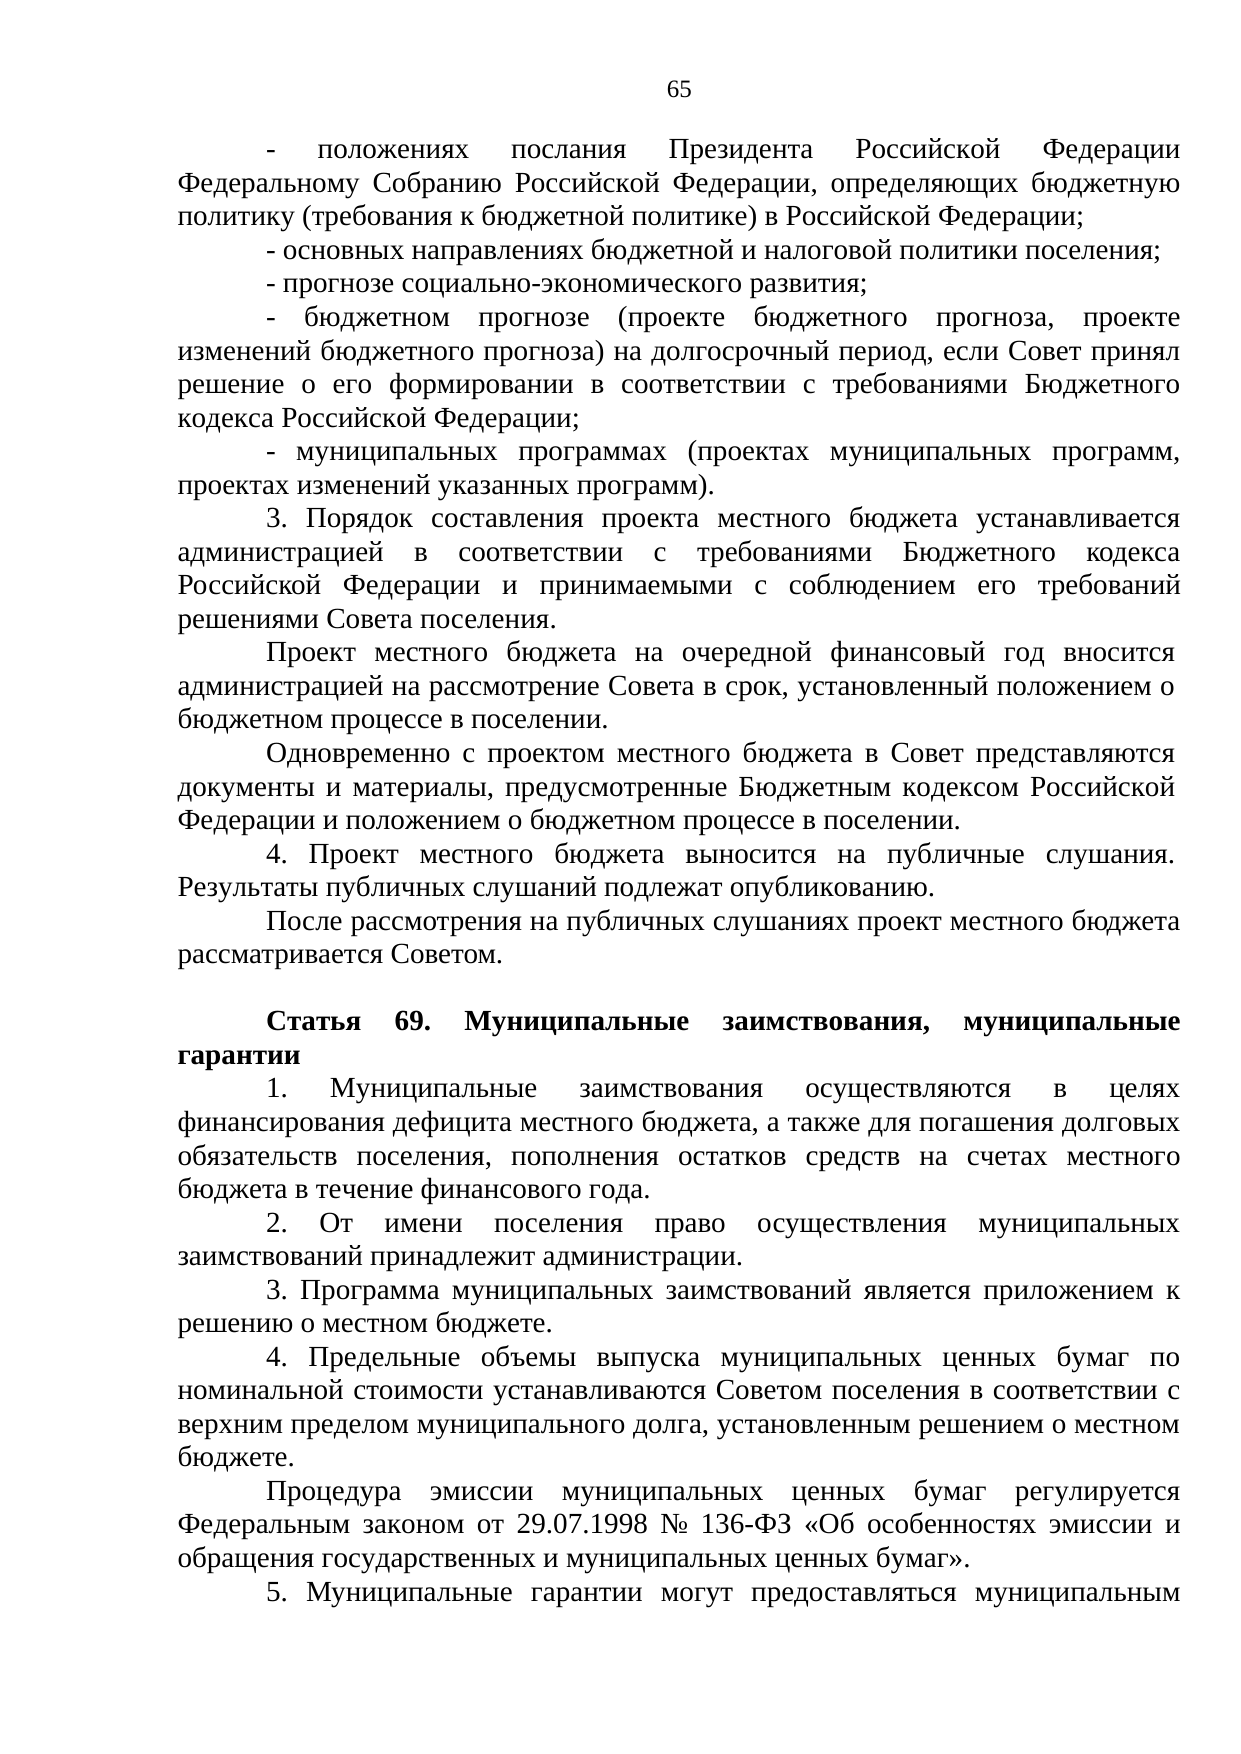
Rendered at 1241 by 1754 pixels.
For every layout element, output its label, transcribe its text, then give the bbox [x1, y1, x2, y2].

text После рассмотрения на публичных слушаниях проект местного бюджета рассматривается Советом. [177, 903, 1181, 970]
text - прогнозе социально-экономического развития; [177, 266, 1181, 299]
text 4. Проект местного бюджета выносится на публичные слушания. Результаты публичных слушаний подлежат опубликованию. [177, 836, 1176, 903]
text - бюджетном прогнозе (проекте бюджетного прогноза, проекте изменений бюджетного прогноза) на долгосрочный период, если Совет принял решение о его формировании в соответствии с требованиями Бюджетного кодекса Российской Федерации; [177, 299, 1181, 433]
text 1. Муниципальные заимствования осуществляются в целях финансирования дефицита местного бюджета, а также для погашения долговых обязательств поселения, пополнения остатков средств на счетах местного бюджета в течение финансового года. [177, 1071, 1181, 1205]
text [177, 1574, 1181, 1607]
text Одновременно с проектом местного бюджета в Совет представляются документы и материалы, предусмотренные Бюджетным кодексом Российской Федерации и положением о бюджетном процессе в поселении. [177, 735, 1176, 836]
text Проект местного бюджета на очередной финансовый год вносится администрацией на рассмотрение Совета в срок, установленный положением о бюджетном процессе в поселении. [177, 634, 1176, 735]
text 2. От имени поселения право осуществления муниципальных заимствований принадлежит администрации. [177, 1205, 1181, 1272]
text Статья 69. Муниципальные заимствования, муниципальные гарантии [177, 1003, 1181, 1071]
text - основных направлениях бюджетной и налоговой политики поселения; [177, 232, 1181, 266]
text 3. Программа муниципальных заимствований является приложением к решению о местном бюджете. [177, 1272, 1181, 1339]
text 4. Предельные объемы выпуска муниципальных ценных бумаг по номинальной стоимости устанавливаются Советом поселения в соответствии с верхним пределом муниципального долга, установленным решением о местном бюджете. [177, 1339, 1181, 1473]
text - положениях послания Президента Российской Федерации Федеральному Собранию Российской Федерации, определяющих бюджетную политику (требования к бюджетной политике) в Российской Федерации; [177, 131, 1181, 232]
text 3. Порядок составления проекта местного бюджета устанавливается администрацией в соответствии с требованиями Бюджетного кодекса Российской Федерации и принимаемыми с соблюдением его требований решениями Совета поселения. [177, 500, 1181, 634]
text - муниципальных программах (проектах муниципальных программ, проектах изменений указанных программ). [177, 433, 1181, 500]
text Процедура эмиссии муниципальных ценных бумаг регулируется Федеральным законом от 29.07.1998 № 136-ФЗ «Об особенностях эмиссии и обращения государственных и муниципальных ценных бумаг». [177, 1473, 1181, 1574]
